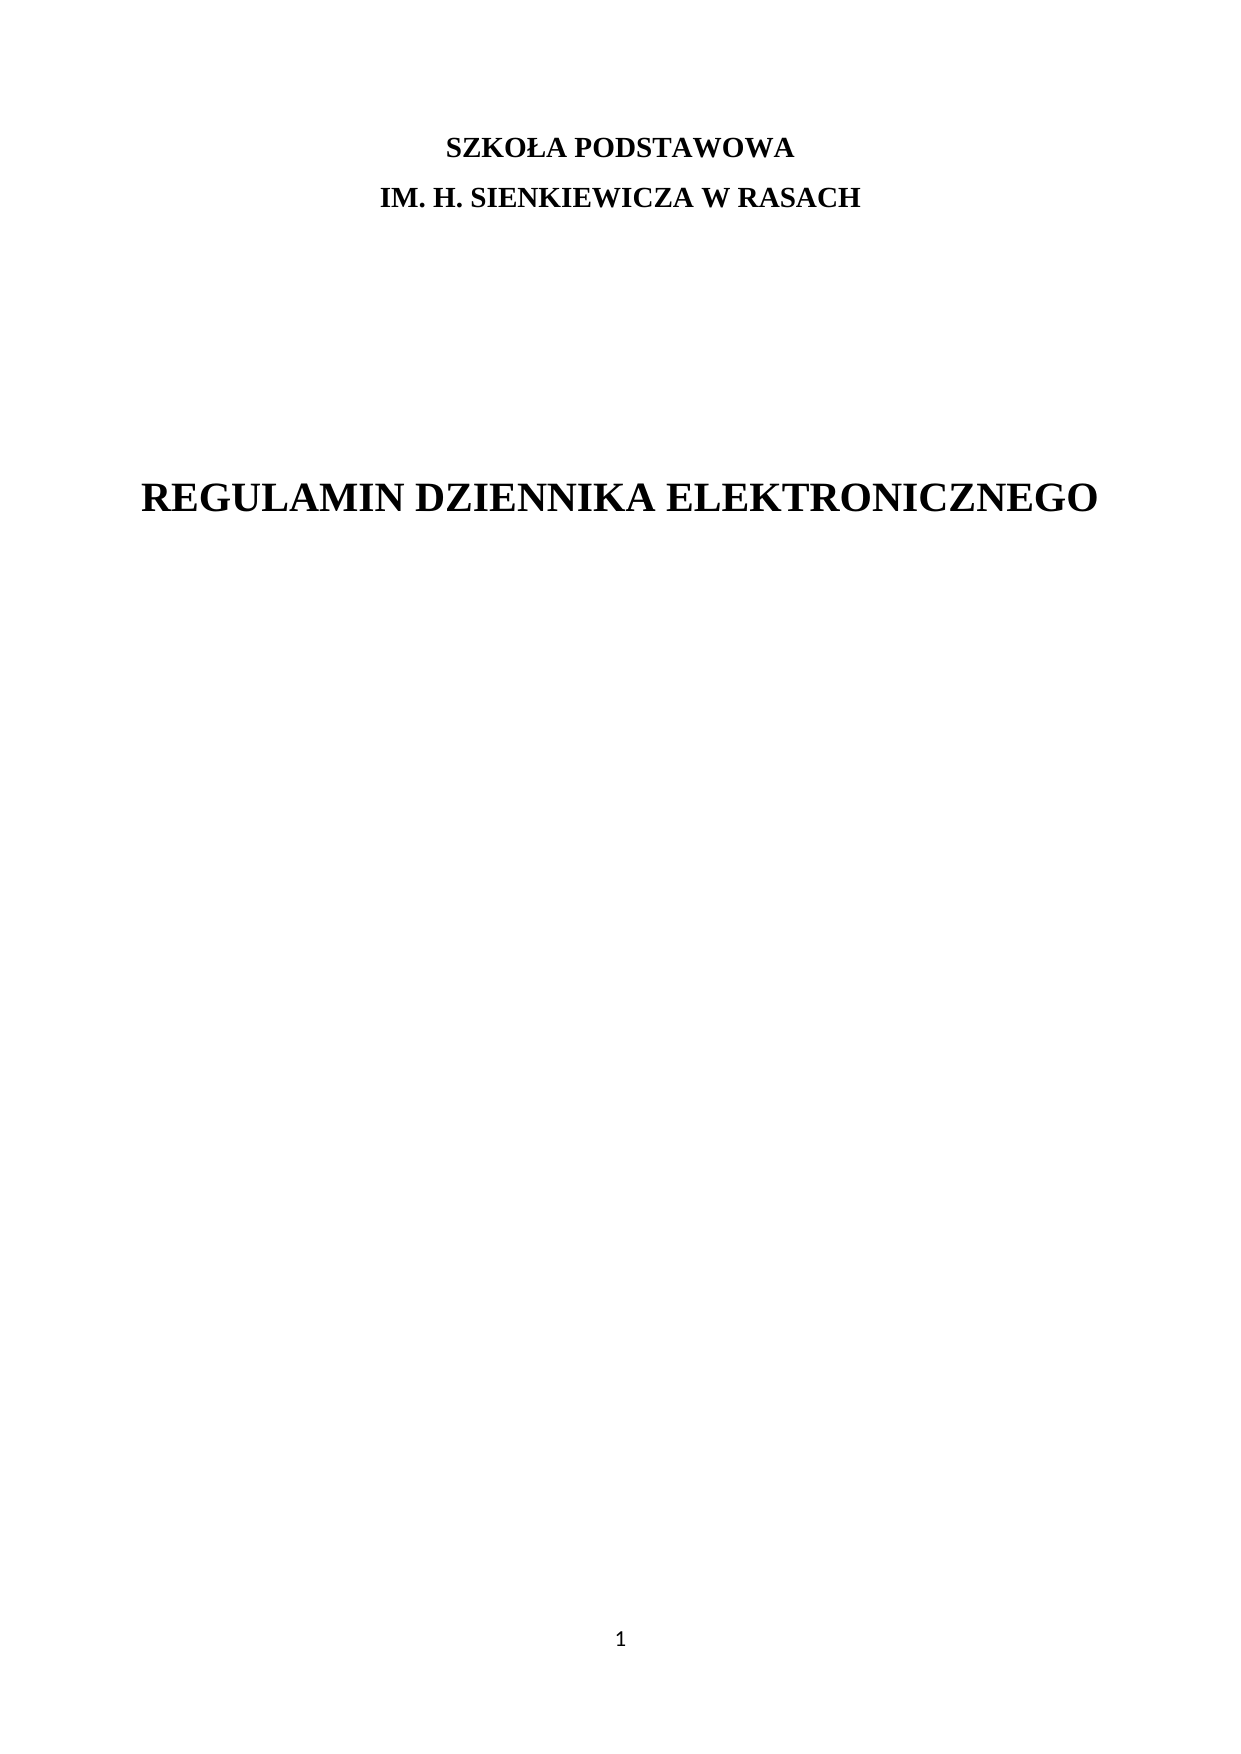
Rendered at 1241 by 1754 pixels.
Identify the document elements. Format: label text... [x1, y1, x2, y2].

text IM. H. SIENKIEWICZA W RASACH [118, 180, 1122, 214]
text REGULAMIN DZIENNIKA ELEKTRONICZNEGO [118, 472, 1122, 520]
text SZKOŁA PODSTAWOWA [118, 130, 1122, 163]
